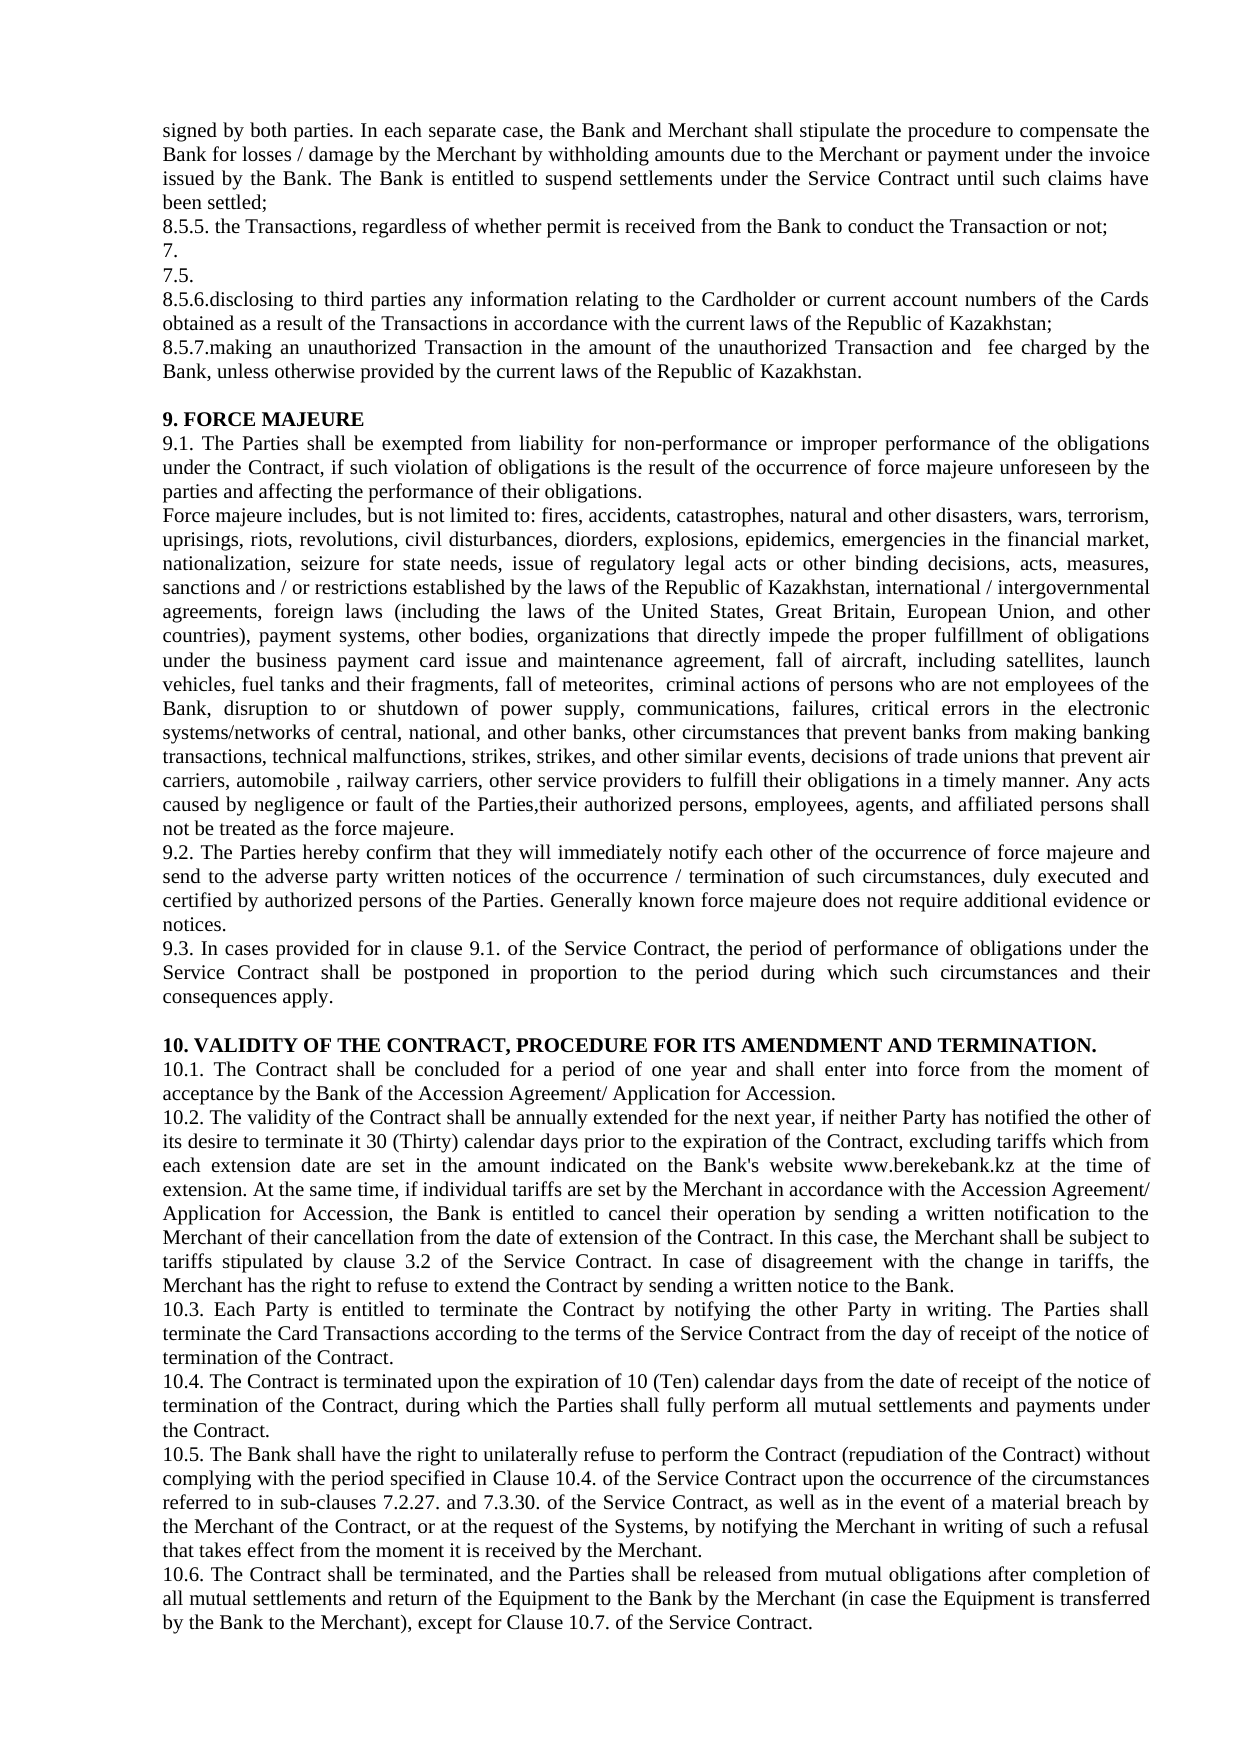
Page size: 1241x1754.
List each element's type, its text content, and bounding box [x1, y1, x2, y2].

text 9. FORCE MAJEURE [162, 407, 1152, 431]
text 10.1. The Contract shall be concluded for a period of one year and shall enter into force from the moment of acceptance by the Bank of the Accession Agreement/ Application for Accession. [162, 1057, 1152, 1105]
text 10.6. The Contract shall be terminated, and the Parties shall be released from mutual obligations after completion of all mutual settlements and return of the Equipment to the Bank by the Merchant (in case the Equipment is transferred by the Bank to the Merchant), except for Clause 10.7. of the Service Contract. [162, 1562, 1152, 1634]
text 10.2. The validity of the Contract shall be annually extended for the next year, if neither Party has notified the other of its desire to terminate it 30 (Thirty) calendar days prior to the expiration of the Contract, excluding tariffs which from each extension date are set in the amount indicated on the Bank's website www.berekebank.kz at the time of extension. At the same time, if individual tariffs are set by the Merchant in accordance with the Accession Agreement/ Application for Accession, the Bank is entitled to cancel their operation by sending a written notification to the Merchant of their cancellation from the date of extension of the Contract. In this case, the Merchant shall be subject to tariffs stipulated by clause 3.2 of the Service Contract. In case of disagreement with the change in tariffs, the Merchant has the right to refuse to extend the Contract by sending a written notice to the Bank. [162, 1105, 1152, 1297]
text 10.3. Each Party is entitled to terminate the Contract by notifying the other Party in writing. The Parties shall terminate the Card Transactions according to the terms of the Service Contract from the day of receipt of the notice of termination of the Contract. [162, 1297, 1152, 1369]
text 10.4. The Contract is terminated upon the expiration of 10 (Ten) calendar days from the date of receipt of the notice of termination of the Contract, during which the Parties shall fully perform all mutual settlements and payments under the Contract. [162, 1369, 1152, 1442]
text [162, 118, 1152, 214]
text 10.5. The Bank shall have the right to unilaterally refuse to perform the Contract (repudiation of the Contract) without complying with the period specified in Clause 10.4. of the Service Contract upon the occurrence of the circumstances referred to in sub-clauses 7.2.27. and 7.3.30. of the Service Contract, as well as in the event of a material breach by the Merchant of the Contract, or at the request of the Systems, by notifying the Merchant in writing of such a refusal that takes effect from the moment it is received by the Merchant. [162, 1442, 1152, 1562]
text 8.5.6.disclosing to third parties any information relating to the Cardholder or current account numbers of the Cards obtained as a result of the Transactions in accordance with the current laws of the Republic of Kazakhstan; [162, 287, 1152, 335]
text 8.5.5. the Transactions, regardless of whether permit is received from the Bank to conduct the Transaction or not; [162, 214, 1152, 238]
text 9.2. The Parties hereby confirm that they will immediately notify each other of the occurrence of force majeure and send to the adverse party written notices of the occurrence / termination of such circumstances, duly executed and certified by authorized persons of the Parties. Generally known force majeure does not require additional evidence or notices. [162, 840, 1152, 936]
text 10. VALIDITY OF THE CONTRACT, PROCEDURE FOR ITS AMENDMENT AND TERMINATION. [162, 1032, 1152, 1057]
text Force majeure includes, but is not limited to: fires, accidents, catastrophes, natural and other disasters, wars, terrorism, uprisings, riots, revolutions, civil disturbances, diorders, explosions, epidemics, emergencies in the financial market, nationalization, seizure for state needs, issue of regulatory legal acts or other binding decisions, acts, measures, sanctions and / or restrictions established by the laws of the Republic of Kazakhstan, international / intergovernmental agreements, foreign laws (including the laws of the United States, Great Britain, European Union, and other countries), payment systems, other bodies, organizations that directly impede the proper fulfillment of obligations under the business payment card issue and maintenance agreement, fall of aircraft, including satellites, launch vehicles, fuel tanks and their fragments, fall of meteorites, criminal actions of persons who are not employees of the Bank, disruption to or shutdown of power supply, communications, failures, critical errors in the electronic systems/networks of central, national, and other banks, other circumstances that prevent banks from making banking transactions, technical malfunctions, strikes, strikes, and other similar events, decisions of trade unions that prevent air carriers, automobile , railway carriers, other service providers to fulfill their obligations in a timely manner. Any acts caused by negligence or fault of the Parties,their authorized persons, employees, agents, and affiliated persons shall not be treated as the force majeure. [162, 503, 1152, 840]
text 9.3. In cases provided for in clause 9.1. of the Service Contract, the period of performance of obligations under the Service Contract shall be postponed in proportion to the period during which such circumstances and their consequences apply. [162, 936, 1152, 1008]
text 8.5.7.making an unauthorized Transaction in the amount of the unauthorized Transaction and fee charged by the Bank, unless otherwise provided by the current laws of the Republic of Kazakhstan. [162, 335, 1152, 383]
text 9.1. The Parties shall be exempted from liability for non-performance or improper performance of the obligations under the Contract, if such violation of obligations is the result of the occurrence of force majeure unforeseen by the parties and affecting the performance of their obligations. [162, 431, 1152, 503]
